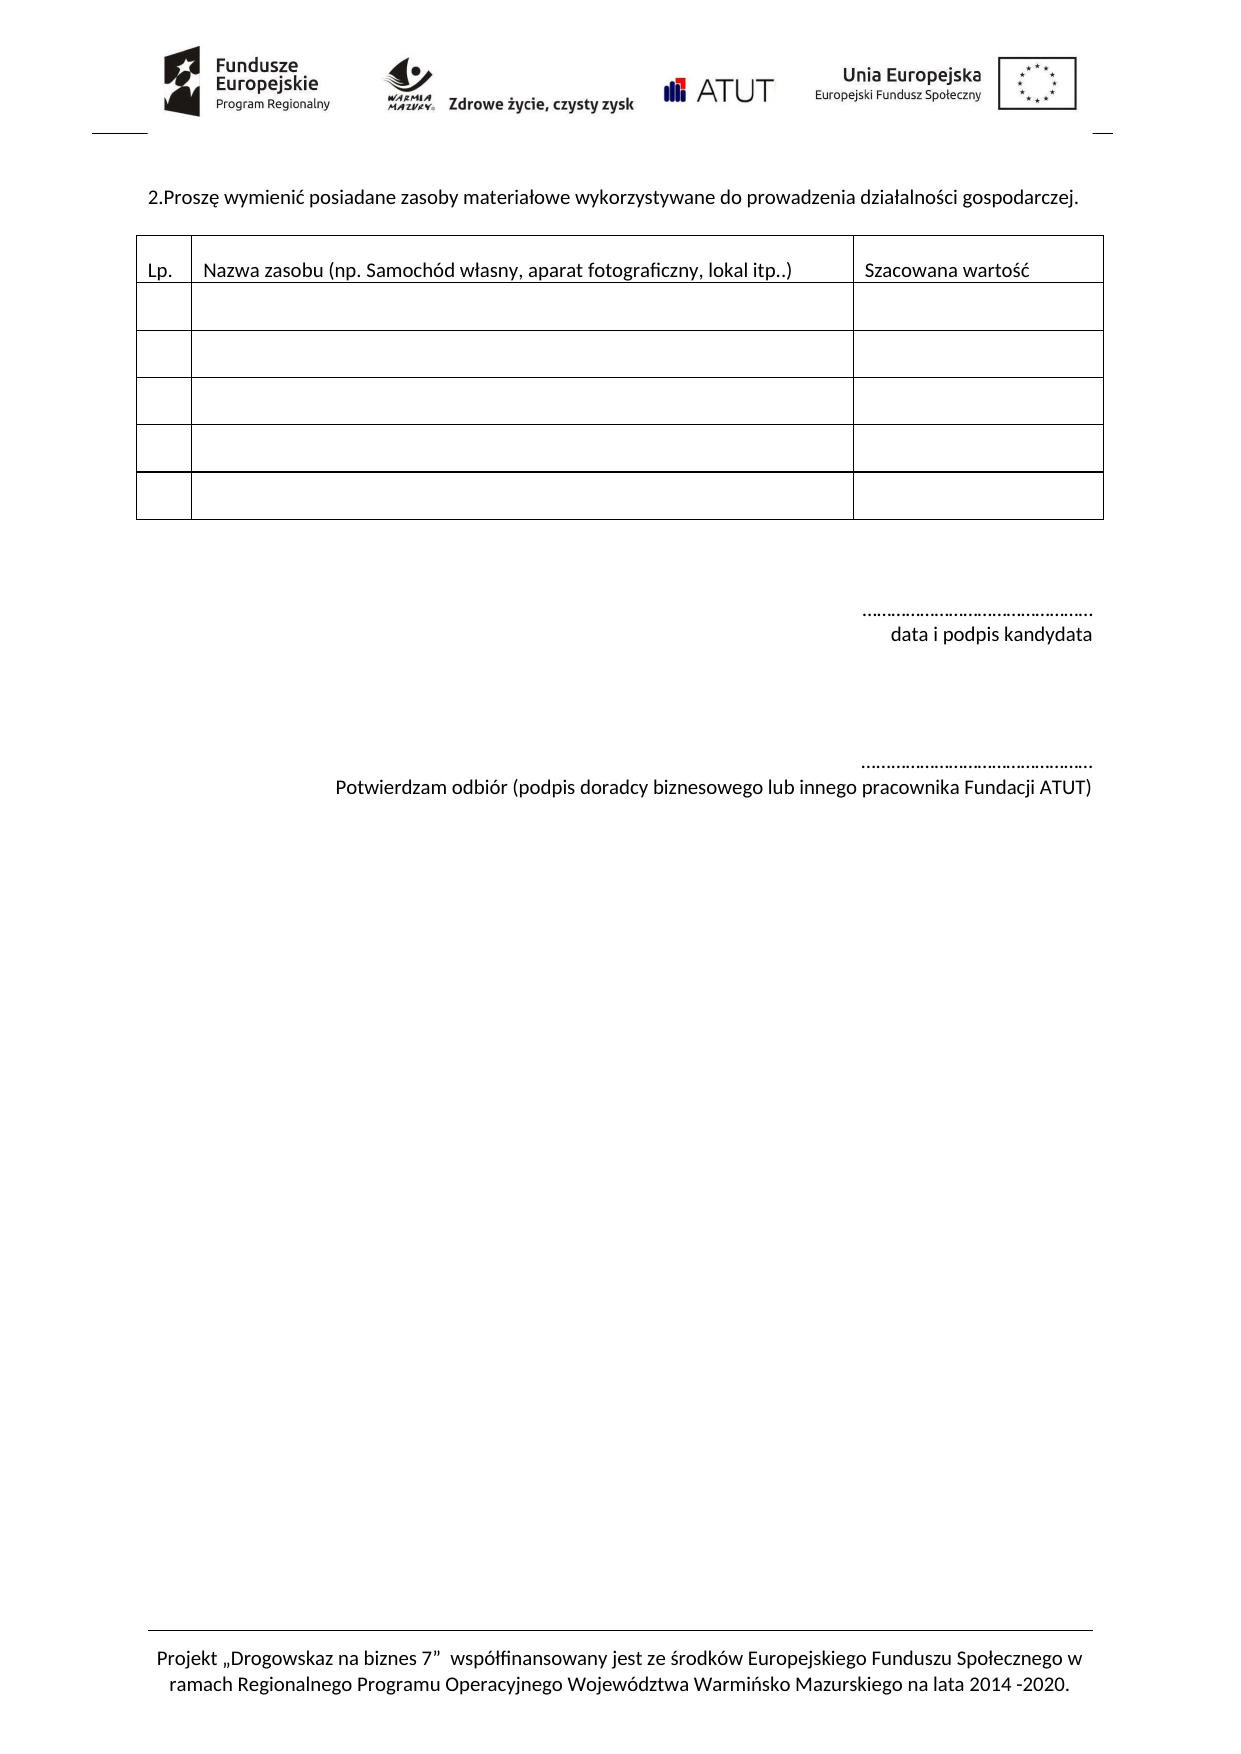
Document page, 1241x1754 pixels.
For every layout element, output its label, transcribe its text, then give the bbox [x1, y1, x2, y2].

table_cell [192, 283, 853, 329]
table_cell [137, 425, 191, 471]
picture [147, 29, 1093, 134]
table_cell [854, 473, 1103, 519]
table_cell [854, 425, 1103, 471]
table_cell [854, 331, 1103, 377]
text 2.Proszę wymienić posiadane zasoby materiałowe wykorzystywane do prowadzenia działalności gospodarczej. [148, 184, 1093, 209]
table_header Lp. [137, 236, 191, 282]
table_cell [137, 473, 191, 519]
table_header Szacowana wartość [854, 236, 1103, 282]
table_cell [192, 378, 853, 424]
text …...…………………………………… [148, 748, 1093, 774]
table_cell [854, 378, 1103, 424]
text data i podpis kandydata [148, 621, 1093, 647]
text ………………………………………… [148, 596, 1093, 621]
table_cell [137, 331, 191, 377]
table_cell [192, 425, 853, 471]
text Potwierdzam odbiór (podpis doradcy biznesowego lub innego pracownika Fundacji ATUT) [148, 774, 1093, 799]
table_header Nazwa zasobu (np. Samochód własny, aparat fotograficzny, lokal itp..) [192, 236, 853, 282]
table_cell [137, 378, 191, 424]
table_cell [854, 283, 1103, 329]
table_cell [192, 473, 853, 519]
table_cell [192, 331, 853, 377]
table_cell [137, 283, 191, 329]
